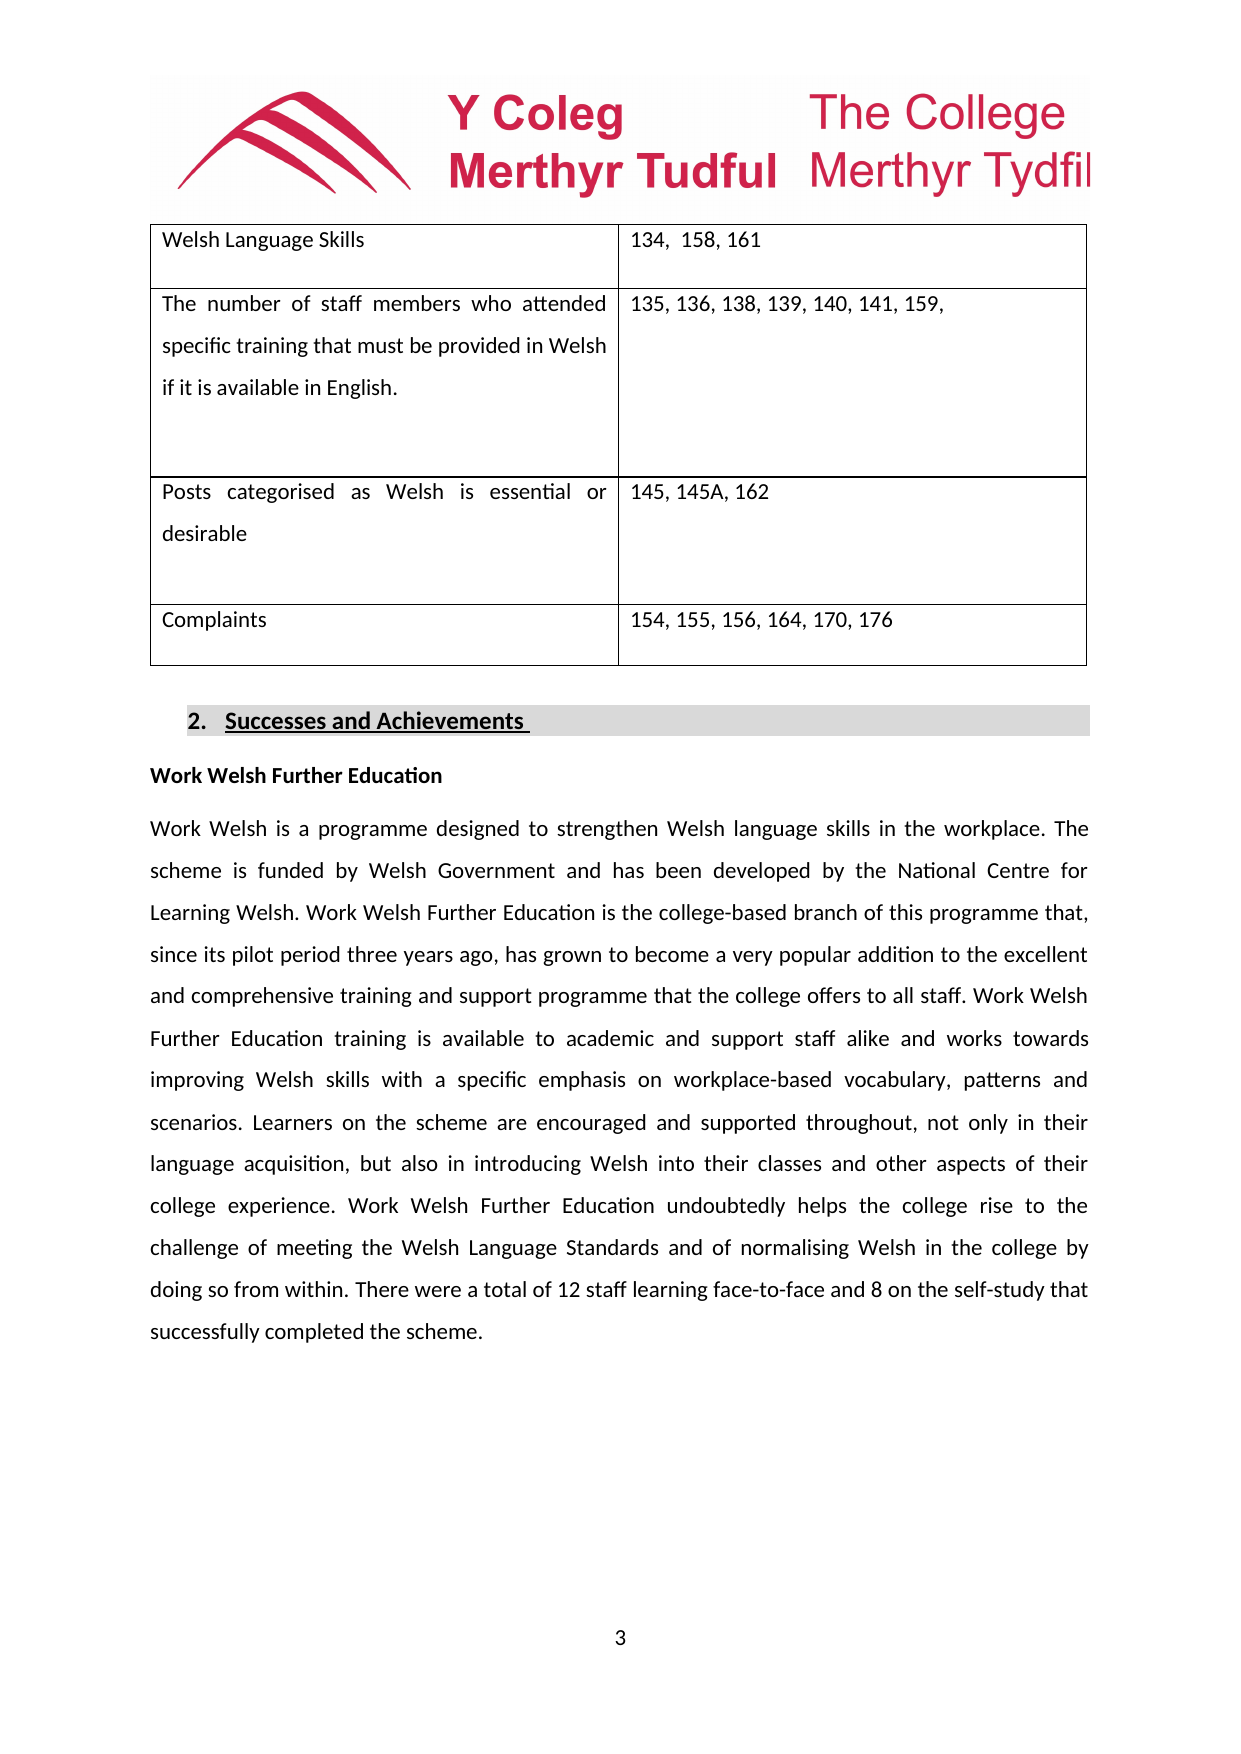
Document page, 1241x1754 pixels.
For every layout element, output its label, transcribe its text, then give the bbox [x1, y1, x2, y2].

table_cell Posts categorised as Welsh is essential or desirable [151, 478, 618, 604]
table_cell Complaints [151, 605, 618, 665]
table_cell 145, 145A, 162 [619, 478, 1086, 604]
table_cell The number of staff members who attended specific training that must be provided in Welsh if it is available in English. [151, 289, 618, 476]
table_cell 154, 155, 156, 164, 170, 176 [619, 605, 1086, 665]
text Work Welsh is a programme designed to strengthen Welsh language skills in the workplace. The scheme is funded by Welsh Government and has been developed by the National Centre for Learning Welsh. Work Welsh Further Education is the college-based branch of this programme that, since its pilot period three years ago, has grown to become a very popular addition to the excellent and comprehensive training and support programme that the college offers to all staff. Work Welsh Further Education training is available to academic and support staff alike and works towards improving Welsh skills with a specific emphasis on workplace-based vocabulary, patterns and scenarios. Learners on the scheme are encouraged and supported throughout, not only in their language acquisition, but also in introducing Welsh into their classes and other aspects of their college experience. Work Welsh Further Education undoubtedly helps the college rise to the challenge of meeting the Welsh Language Standards and of normalising Welsh in the college by doing so from within. There were a total of 12 staff learning face-to-face and 8 on the self-study that successfully completed the scheme. [150, 814, 1090, 1346]
picture [150, 75, 1091, 225]
list Successes and Achievements [187, 705, 1090, 736]
table_cell 135, 136, 138, 139, 140, 141, 159, [619, 289, 1086, 476]
text Work Welsh Further Education [150, 761, 1090, 789]
table_cell Welsh Language Skills [151, 225, 618, 288]
table_cell 134, 158, 161 [619, 225, 1086, 288]
